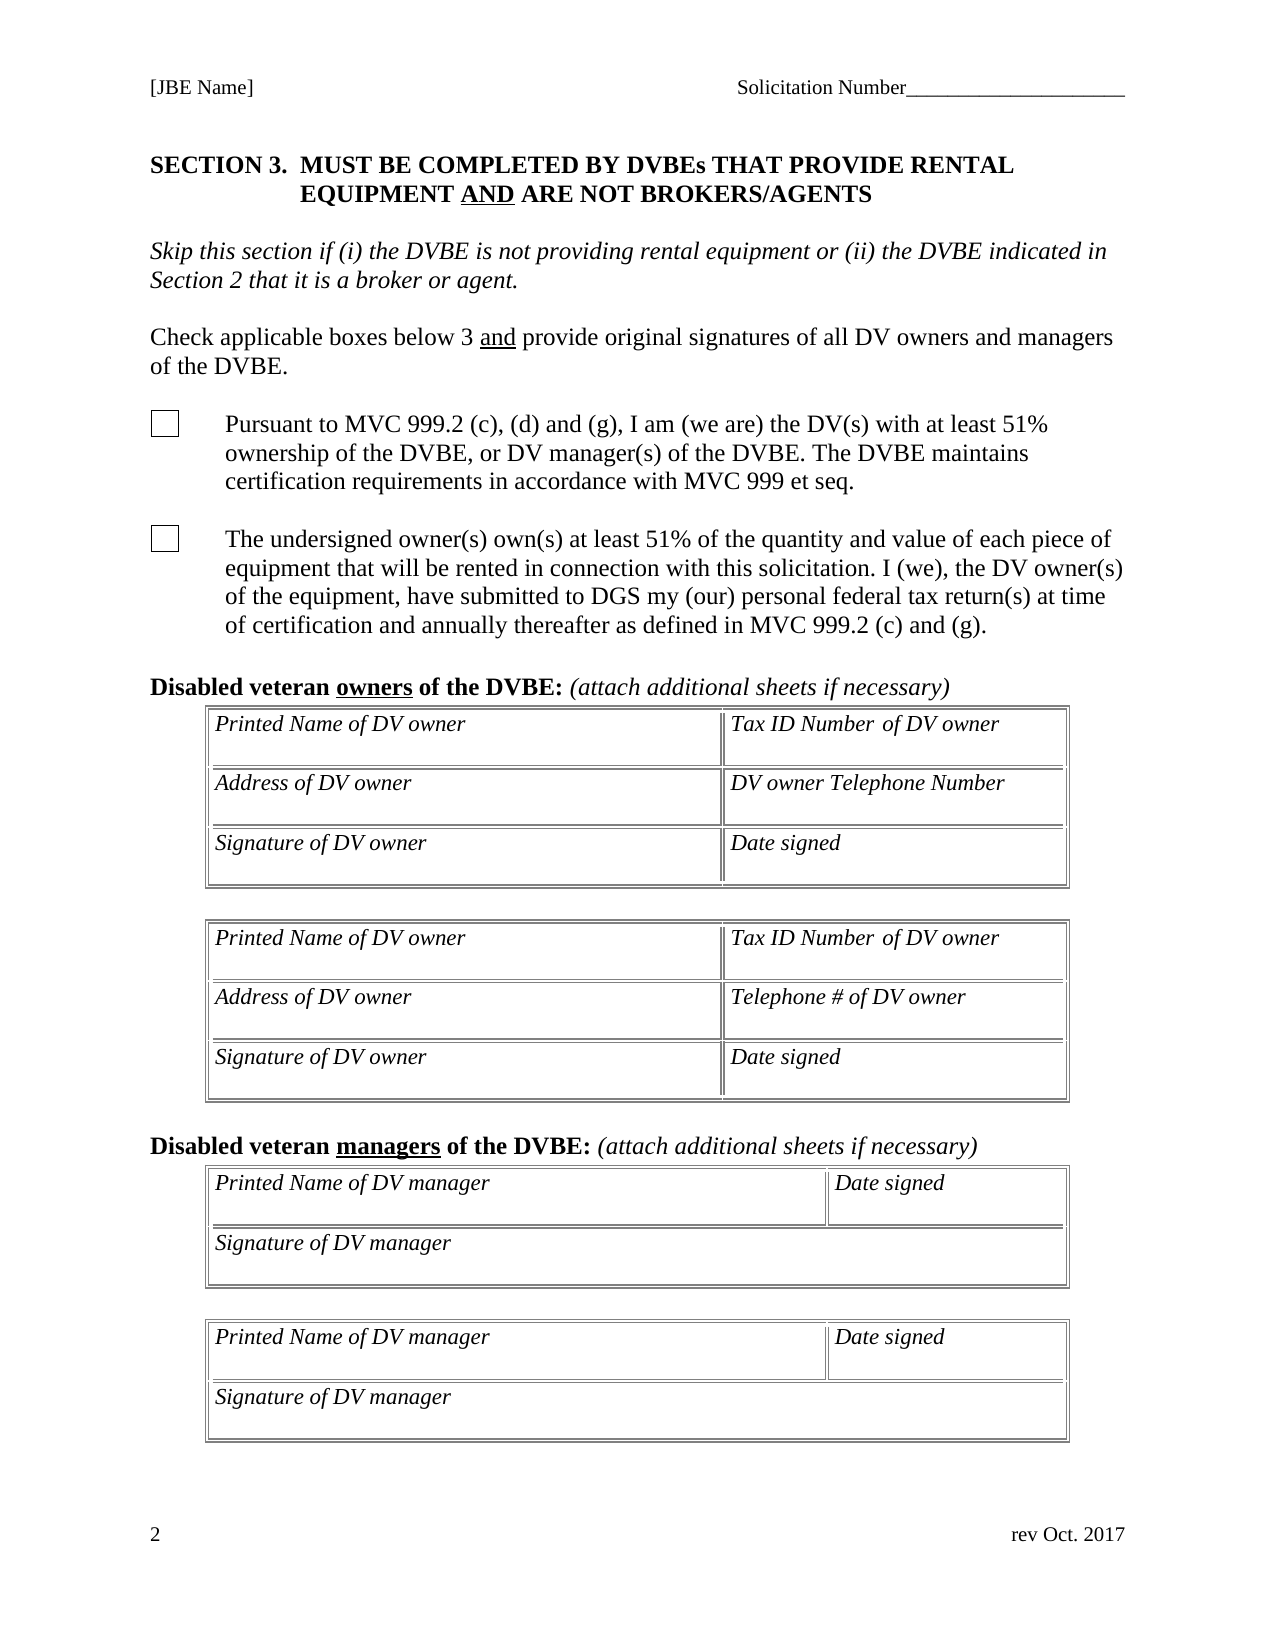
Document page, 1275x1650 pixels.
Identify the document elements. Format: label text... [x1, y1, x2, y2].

table_cell Date signed [723, 824, 1068, 884]
table_header Date signed [827, 1323, 1066, 1378]
table_cell Address of DV owner [207, 979, 722, 1038]
table_header Tax ID Number of DV owner [723, 924, 1066, 979]
text Pursuant to MVC 999.2 (c), (d) and (g), I am (we are) the DV(s) with at least 51% ownership of the DVBE, or DV manager(s) of the DVBE. The DVBE maintains certification requirements in accordance with MVC 999 et seq. [150, 409, 1125, 495]
table_header Printed Name of DV manager [207, 1320, 827, 1378]
text The undersigned owner(s) own(s) at least 51% of the quantity and value of each piece of equipment that will be rented in connection with this solicitation. I (we), the DV owner(s) of the equipment, have submitted to DGS my (our) personal federal tax return(s) at time of certification and annually thereafter as defined in MVC 999.2 (c) and (g). [150, 524, 1125, 639]
table_header Date signed [827, 1169, 1066, 1224]
table_header Printed Name of DV manager [207, 1166, 827, 1224]
table_cell Signature of DV manager [207, 1224, 1068, 1284]
text Skip this section if (i) the DVBE is not providing rental equipment or (ii) the DVBE indicated in Section 2 that it is a broker or agent. [150, 236, 1125, 294]
table_header Printed Name of DV owner [209, 710, 722, 765]
text EQUIPMENT AND ARE NOT BROKERS/AGENTS [150, 179, 1125, 207]
table_cell Address of DV owner [207, 765, 722, 824]
table_cell Date signed [723, 1038, 1068, 1098]
text Disabled veteran owners of the DVBE: (attach additional sheets if necessary) [150, 672, 1125, 701]
text SECTION 3. MUST BE COMPLETED BY DVBEs THAT PROVIDE RENTAL [150, 150, 1125, 179]
table_cell Signature of DV owner [207, 1038, 722, 1098]
table_cell Telephone # of DV owner [723, 979, 1068, 1038]
table_header Printed Name of DV owner [209, 924, 722, 979]
table_header Tax ID Number of DV owner [723, 710, 1066, 765]
text Check applicable boxes below 3 and provide original signatures of all DV owners and managers of the DVBE. [150, 322, 1125, 380]
table_cell Signature of DV owner [207, 824, 722, 884]
table_cell DV owner Telephone Number [723, 765, 1068, 824]
text Disabled veteran managers of the DVBE: (attach additional sheets if necessary) [150, 1131, 1125, 1160]
table_cell Signature of DV manager [207, 1379, 1068, 1438]
